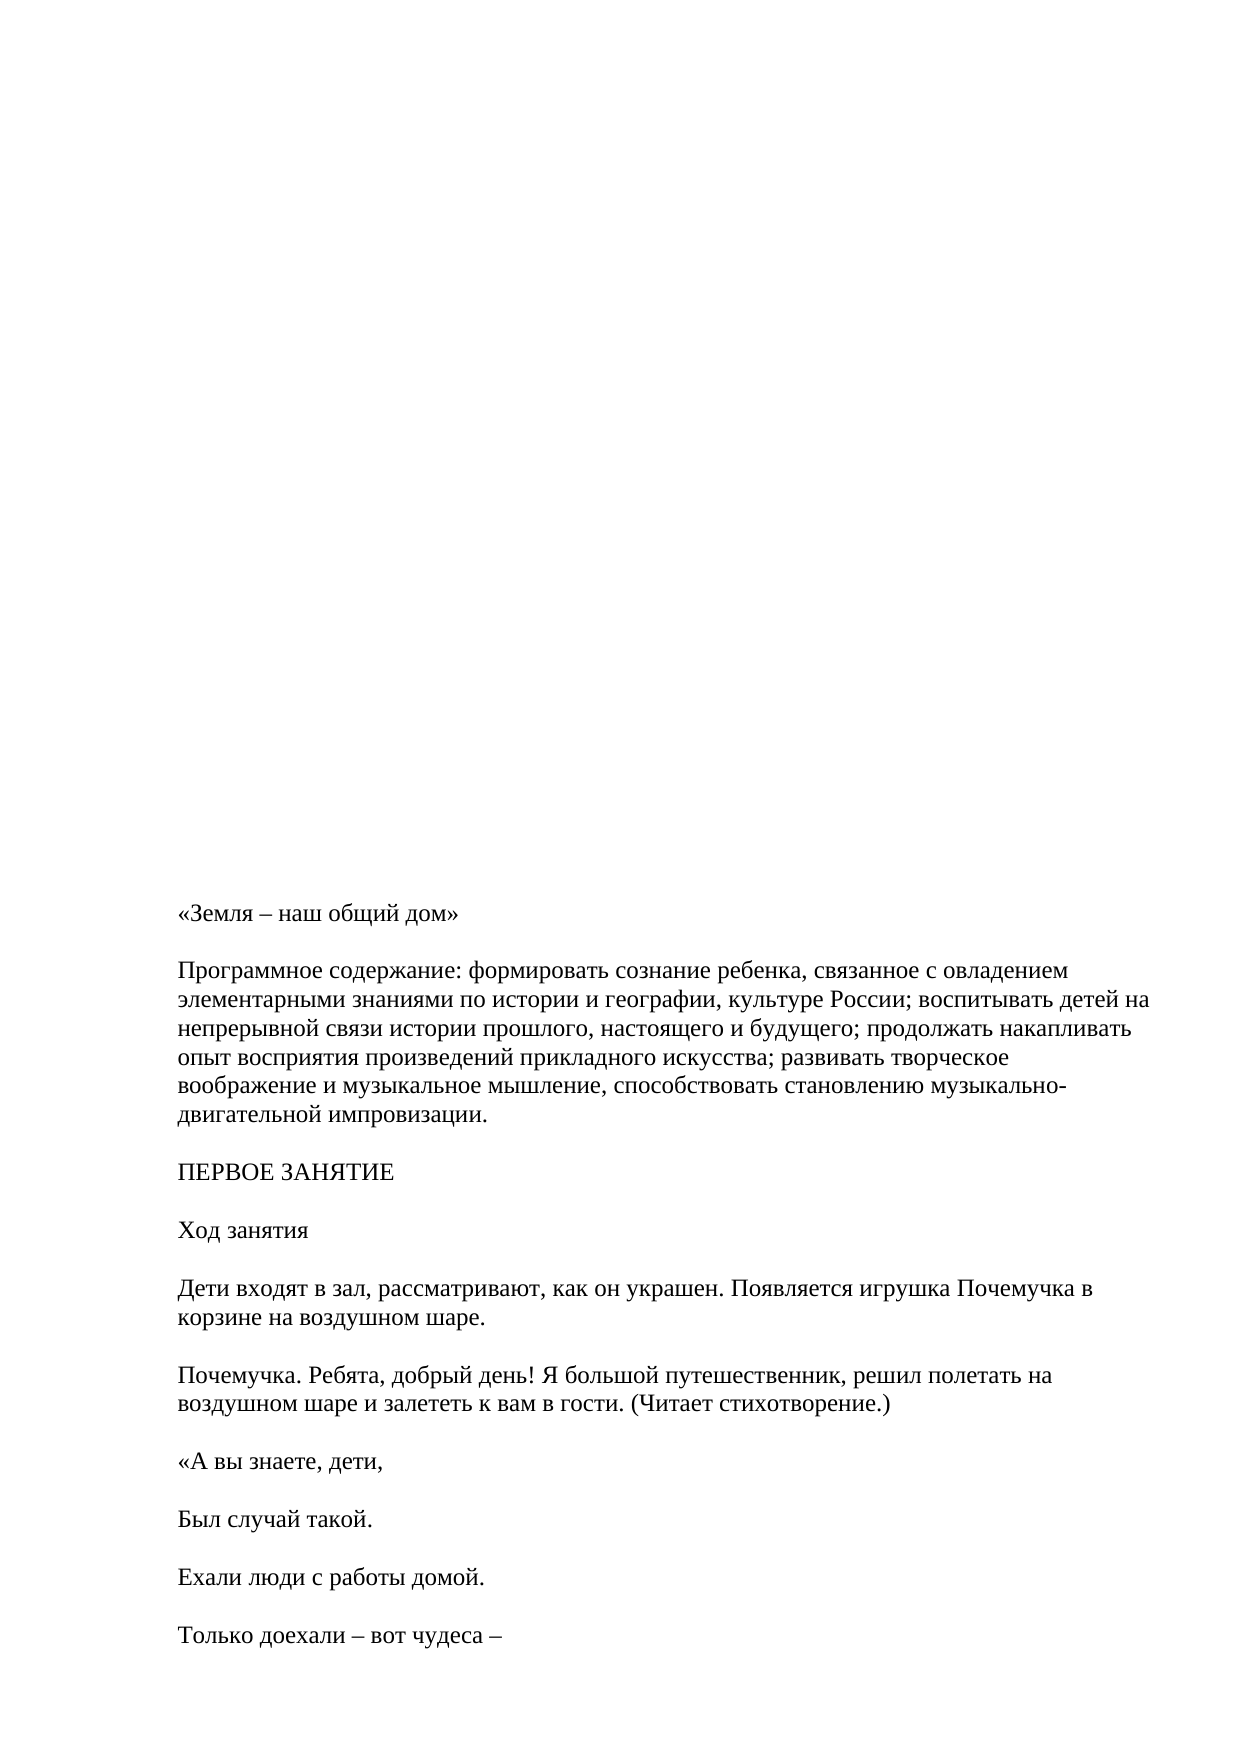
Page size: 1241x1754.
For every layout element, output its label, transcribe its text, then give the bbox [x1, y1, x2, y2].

text Почемучка. Ребята, добрый день! Я большой путешественник, решил полетать на воздушном шаре и залететь к вам в гости. (Читает стихотворение.) [177, 1360, 1152, 1417]
text «А вы знаете, дети, [177, 1446, 1152, 1475]
text Только доехали – вот чудеса – [177, 1620, 1152, 1649]
text Ехали люди с работы домой. [177, 1562, 1152, 1591]
text «Земля – наш общий дом» [177, 898, 1152, 926]
text ПЕРВОЕ ЗАНЯТИЕ [177, 1157, 1152, 1186]
text Дети входят в зал, рассматривают, как он украшен. Появляется игрушка Почемучка в корзине на воздушном шаре. [177, 1273, 1152, 1331]
text Ход занятия [177, 1215, 1152, 1244]
text Был случай такой. [177, 1504, 1152, 1533]
text Программное содержание: формировать сознание ребенка, связанное с овладением элементарными знаниями по истории и географии, культуре России; воспитывать детей на непрерывной связи истории прошлого, настоящего и будущего; продолжать накапливать опыт восприятия произведений прикладного искусства; развивать творческое воображение и музыкальное мышление, способствовать становлению музыкально-двигательной импровизации. [177, 956, 1152, 1128]
